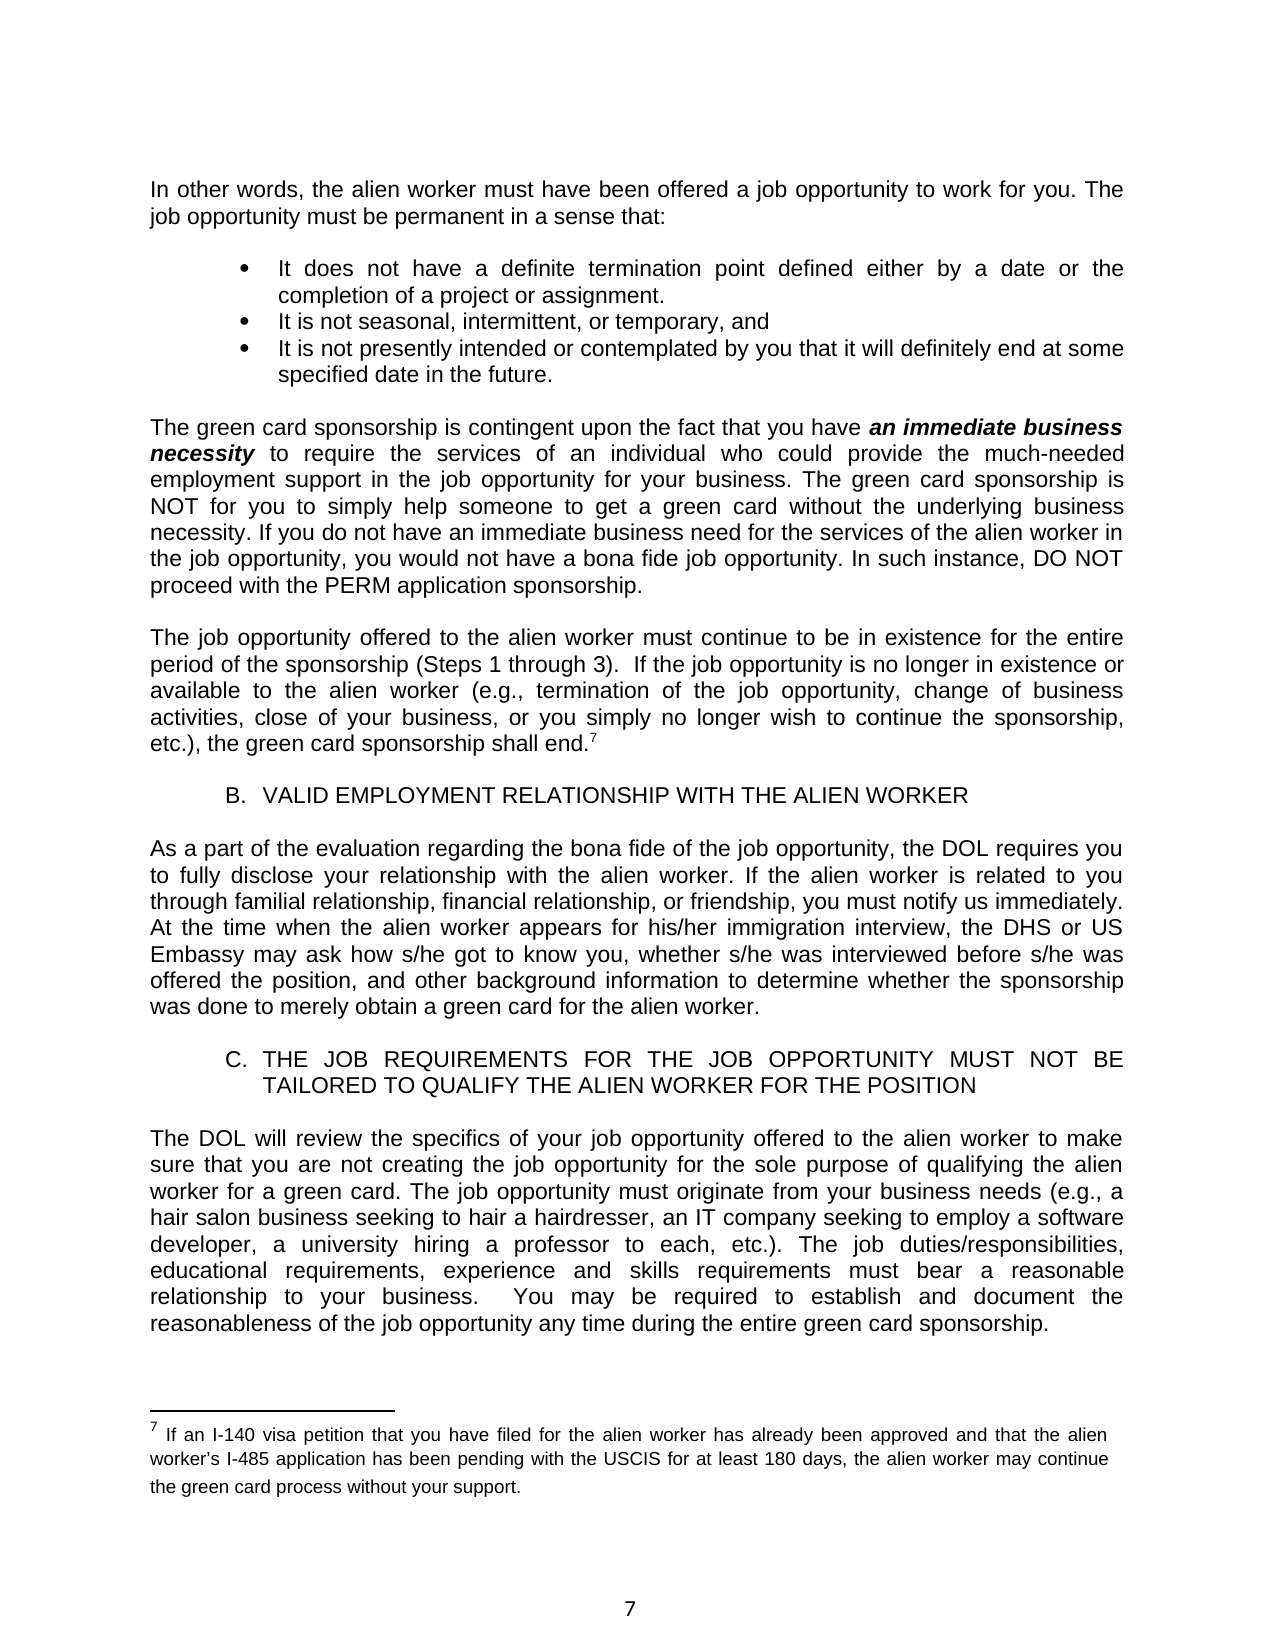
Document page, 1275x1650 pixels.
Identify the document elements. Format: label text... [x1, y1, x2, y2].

text In other words, the alien worker must have been offered a job opportunity to work for you. The job opportunity must be permanent in a sense that: [150, 176, 1125, 229]
text The DOL will review the specifics of your job opportunity offered to the alien worker to make sure that you are not creating the job opportunity for the sole purpose of qualifying the alien worker for a green card. The job opportunity must originate from your business needs (e.g., a hair salon business seeking to hair a hairdresser, an IT company seeking to employ a software developer, a university hiring a professor to each, etc.). The job duties/responsibilities, educational requirements, experience and skills requirements must bear a reasonable relationship to your business. You may be required to establish and document the reasonableness of the job opportunity any time during the entire green card sponsorship. [150, 1125, 1125, 1336]
list It is not seasonal, intermittent, or temporary, and [240, 308, 1125, 334]
list VALID EMPLOYMENT RELATIONSHIP WITH THE ALIEN WORKER [225, 782, 1125, 809]
list It does not have a definite termination point defined either by a date or the completion of a project or assignment. [240, 255, 1125, 308]
text As a part of the evaluation regarding the bona fide of the job opportunity, the DOL requires you to fully disclose your relationship with the alien worker. If the alien worker is related to you through familial relationship, financial relationship, or friendship, you must notify us immediately. At the time when the alien worker appears for his/her immigration interview, the DHS or US Embassy may ask how s/he got to know you, whether s/he was interviewed before s/he was offered the position, and other background information to determine whether the sponsorship was done to merely obtain a green card for the alien worker. [150, 835, 1125, 1020]
list It is not presently intended or contemplated by you that it will definitely end at some specified date in the future. [240, 334, 1125, 387]
text The green card sponsorship is contingent upon the fact that you have an immediate business necessity to require the services of an individual who could provide the much-needed employment support in the job opportunity for your business. The green card sponsorship is NOT for you to simply help someone to get a green card without the underlying business necessity. If you do not have an immediate business need for the services of the alien worker in the job opportunity, you would not have a bona fide job opportunity. In such instance, DO NOT proceed with the PERM application sponsorship. [150, 413, 1125, 598]
list THE JOB REQUIREMENTS FOR THE JOB OPPORTUNITY MUST NOT BE TAILORED TO QUALIFY THE ALIEN WORKER FOR THE POSITION [225, 1046, 1125, 1099]
text The job opportunity offered to the alien worker must continue to be in existence for the entire period of the sponsorship (Steps 1 through 3). If the job opportunity is no longer in existence or available to the alien worker (e.g., termination of the job opportunity, change of business activities, close of your business, or you simply no longer wish to continue the sponsorship, etc.), the green card sponsorship shall end. [150, 624, 1125, 756]
